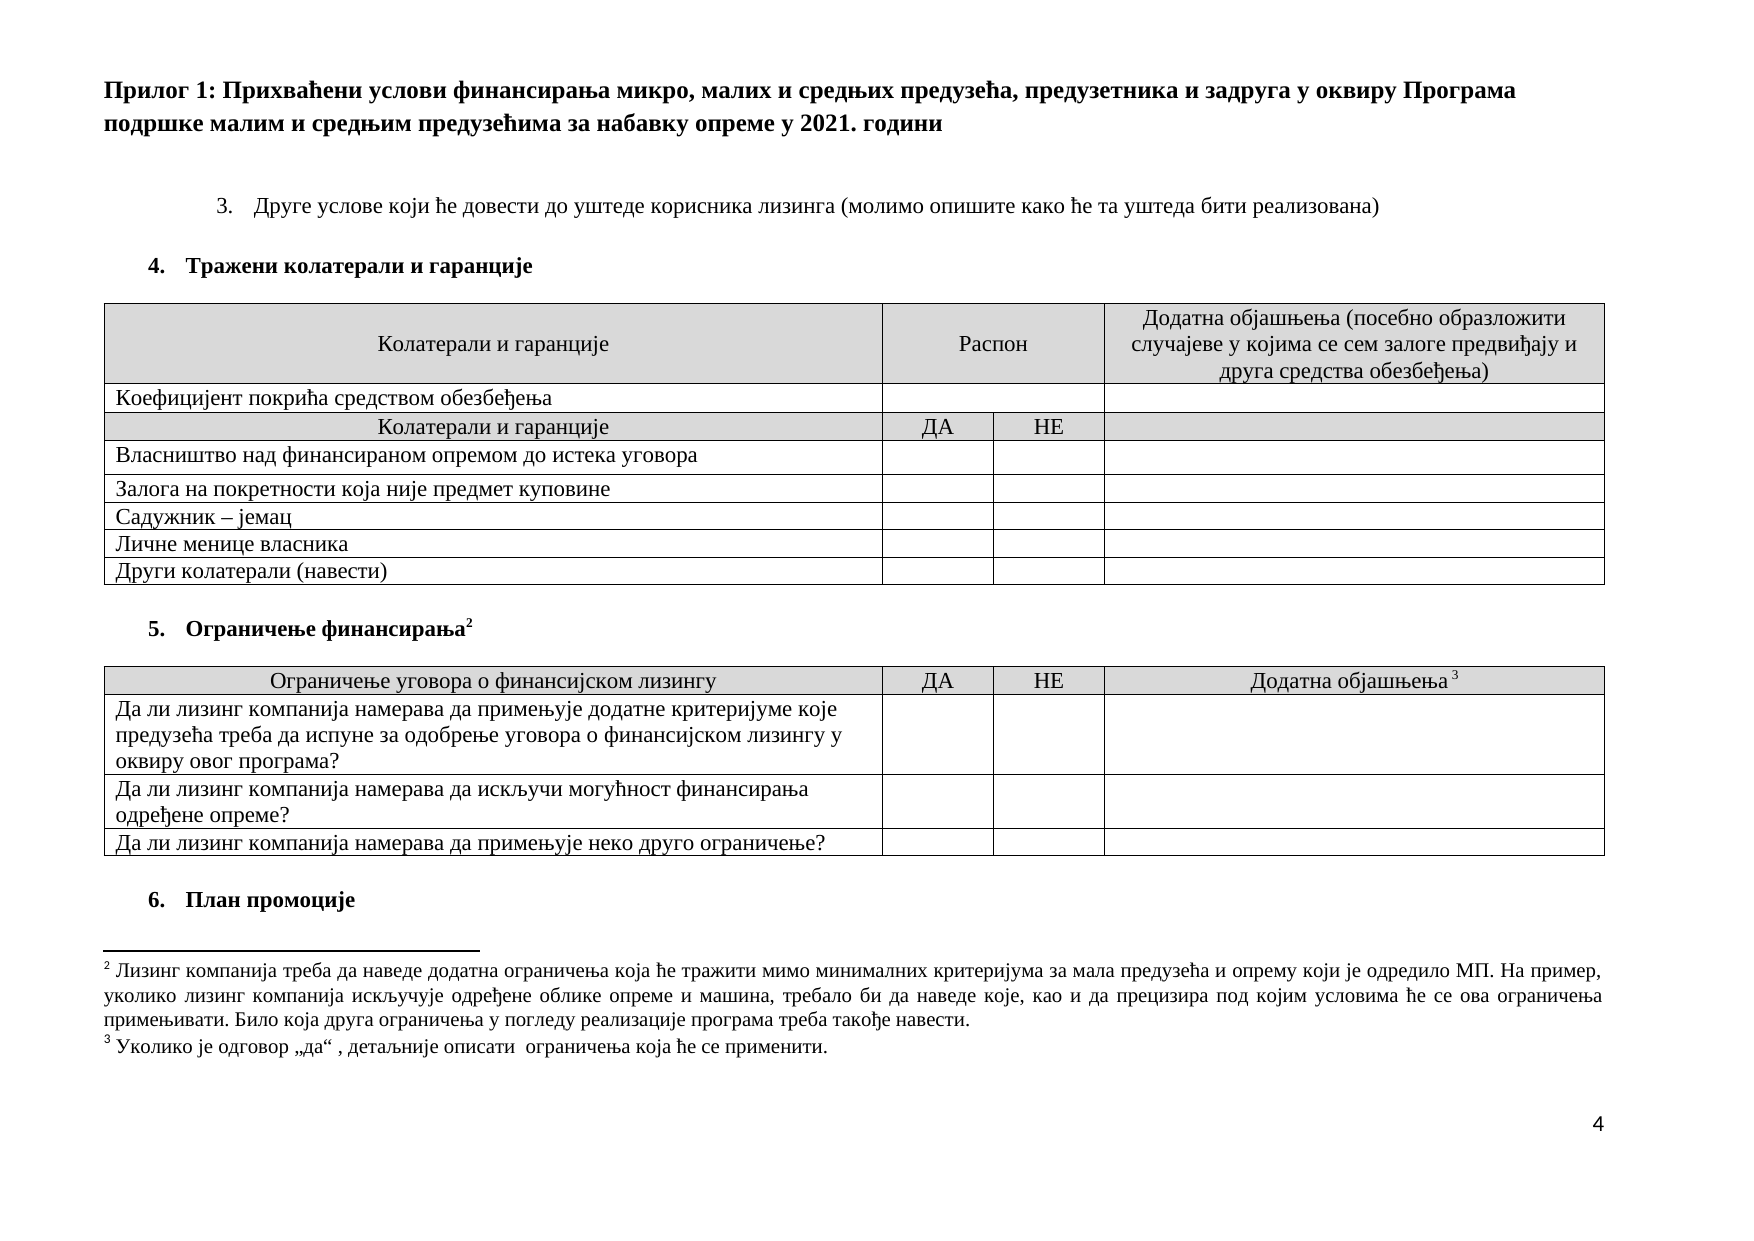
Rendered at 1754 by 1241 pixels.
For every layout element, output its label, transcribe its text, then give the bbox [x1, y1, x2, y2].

table_cell [994, 558, 1104, 584]
table_cell [883, 475, 993, 502]
table_cell Да ли лизинг компанија намерава да примењује неко друго ограничење? [105, 829, 882, 855]
table_cell Залога на покретности која није предмет куповине [105, 475, 882, 502]
table_cell [883, 829, 993, 855]
table_cell [883, 558, 993, 584]
table_header Распон [883, 304, 1104, 383]
list Друге услове који ће довести до уштеде корисника лизинга (молимо опишите како ће та уштеда бити реализована) [216, 192, 1604, 218]
table_cell [883, 530, 993, 557]
table_cell [883, 695, 993, 774]
table_cell Да ли лизинг компанија намерава да примењује додатне критеријуме које предузећа треба да испуне за одобрење уговора о финансијском лизингу у оквиру овог програма? [105, 695, 882, 774]
table_cell [883, 441, 993, 474]
table_cell [1105, 475, 1604, 502]
table_cell [1105, 558, 1604, 584]
table_cell [1105, 775, 1604, 827]
table_cell [994, 503, 1104, 529]
table_header Додатна објашњења (посебно образложити случајеве у којима се сем залоге предвиђају и друга средства обезбеђења) [1105, 304, 1604, 383]
list Ограничење финансирања [148, 615, 1604, 642]
list Тражени колатерали и гаранције [148, 252, 1604, 278]
table_cell Други колатерали (навести) [105, 558, 882, 584]
table_cell Да ли лизинг компанија намерава да искључи могућност финансирања одређене опреме? [105, 775, 882, 827]
table_cell [883, 775, 993, 827]
table_header Колатерали и гаранције [105, 304, 882, 383]
table_header ДА [883, 667, 993, 694]
table_cell [883, 384, 1104, 412]
list План промоције [148, 886, 1604, 912]
table_header Ограничење уговора о финансијском лизингу [105, 667, 882, 694]
table_cell [883, 503, 993, 529]
table_header НЕ [994, 667, 1104, 694]
table_cell Власништво над финансираном опремом до истека уговора [105, 441, 882, 474]
table_cell [1105, 384, 1604, 412]
table_cell [994, 695, 1104, 774]
table_cell [994, 441, 1104, 474]
table_cell Личне менице власника [105, 530, 882, 557]
table_cell Садужник – јемац [105, 503, 882, 529]
table_cell [994, 475, 1104, 502]
table_cell Коефицијент покрића средством обезбеђења [105, 384, 882, 412]
table_cell ДА [883, 413, 993, 440]
table_header Додатна објашњења [1105, 667, 1604, 694]
table_cell [1105, 503, 1604, 529]
table_cell НЕ [994, 413, 1104, 440]
table_cell [1105, 441, 1604, 474]
table_cell [1105, 413, 1604, 440]
table_cell [994, 775, 1104, 827]
table_cell [994, 530, 1104, 557]
table_cell [1105, 695, 1604, 774]
table_cell [994, 829, 1104, 855]
table_cell [1105, 530, 1604, 557]
table_cell [1105, 829, 1604, 855]
table_cell Колатерали и гаранције [105, 413, 882, 440]
